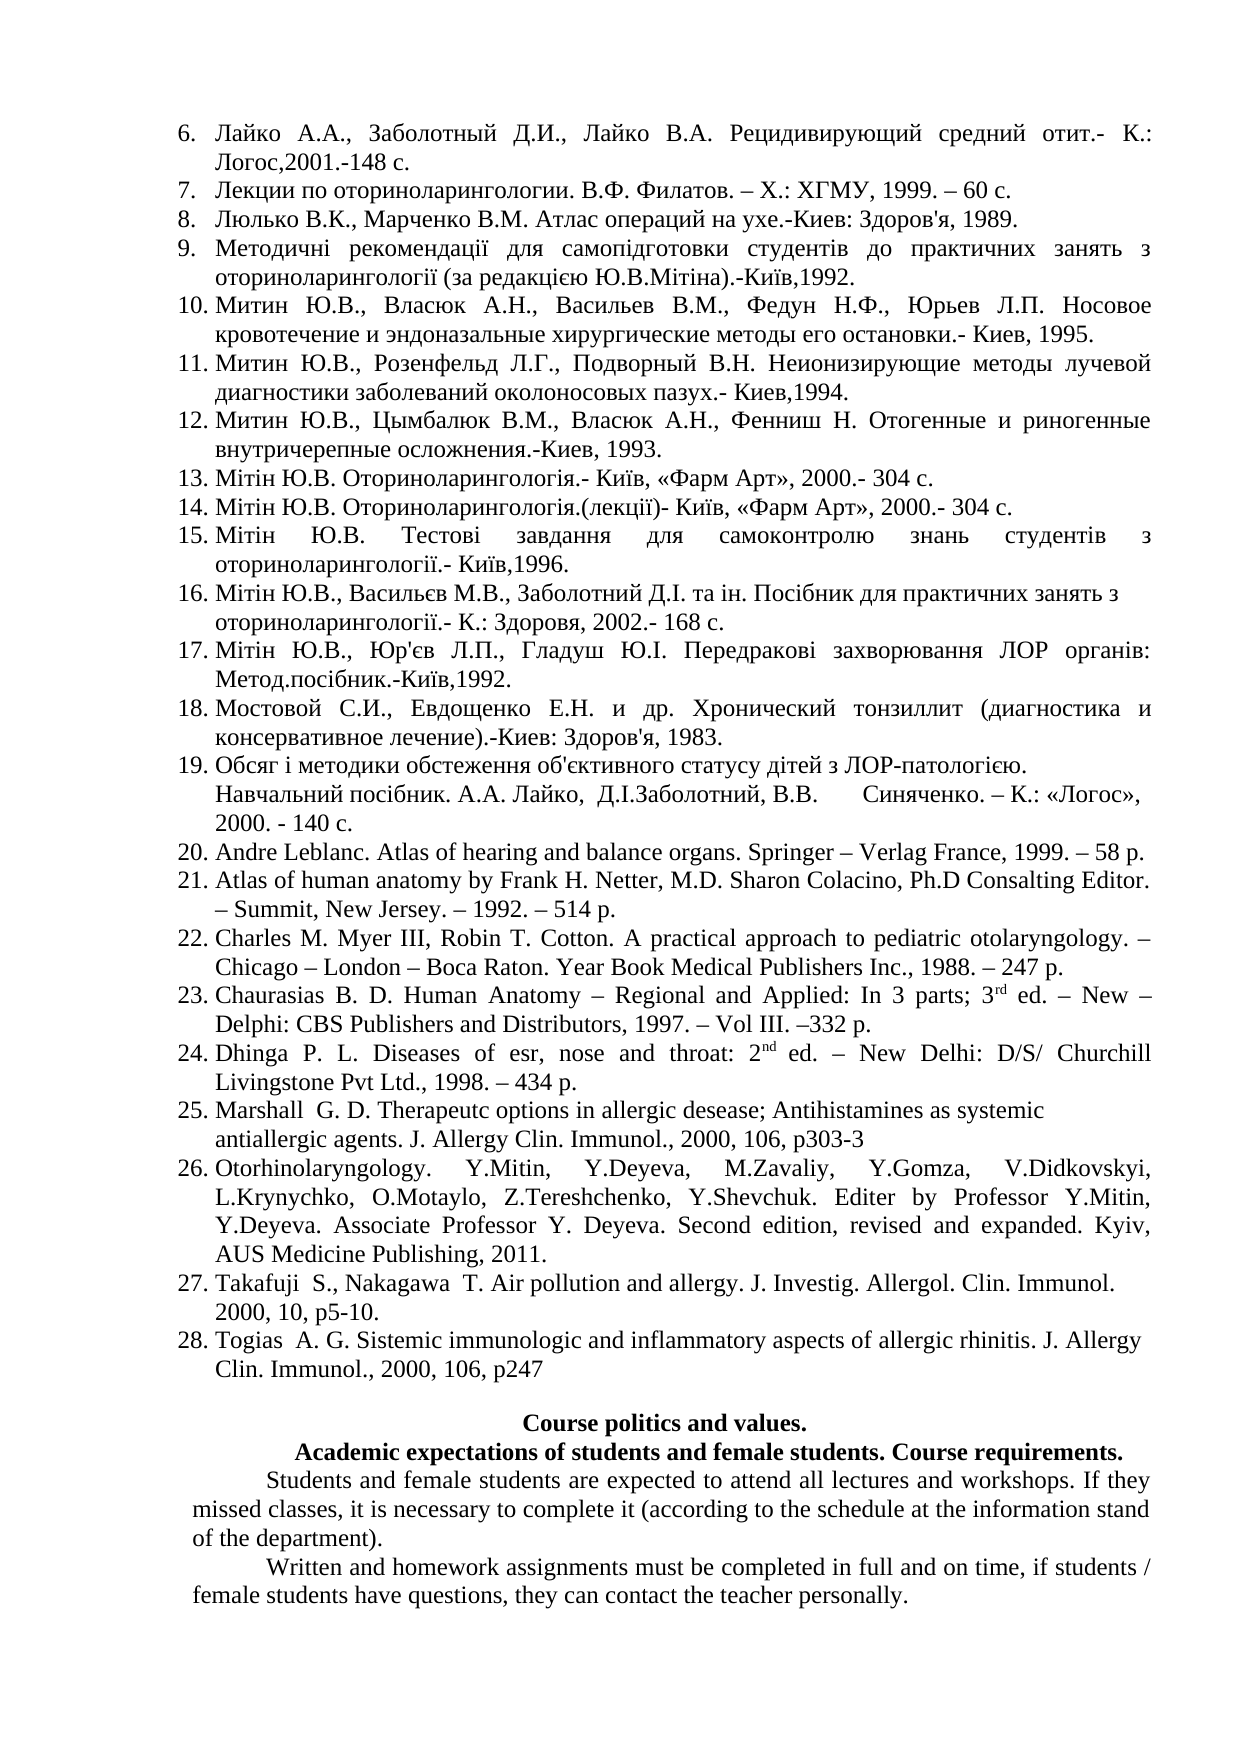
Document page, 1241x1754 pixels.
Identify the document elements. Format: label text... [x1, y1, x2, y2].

list Atlas of human anatomy by Frank H. Netter, M.D. Sharon Colacino, Ph.D Consalting Editor. – Summit, New Jersey. – 1992. – 514 p. [177, 866, 1152, 923]
list Мітін Ю.В. Оториноларингологія.(лекції)- Київ, «Фарм Арт», 2000.- 304 с. [177, 492, 1152, 521]
list Лекции по оториноларингологии. В.Ф. Филатов. – Х.: ХГМУ, 1999. – 60 с. [177, 176, 1152, 204]
list Мітін Ю.В. Тестові завдання для самоконтролю знань студентів з оториноларингології.- Київ,1996. [177, 521, 1152, 578]
text Course politics and values. [177, 1412, 1152, 1437]
list Marshall G. D. Therapeutc options in allergic desease; Antihistamines as systemic antiallergic agents. J. Allergy Clin. Immunol., 2000, 106, p303-3 [177, 1096, 1152, 1153]
list Chaurasias B. D. Human Anatomy – Regional and Applied: In 3 parts; 3rd ed. – New – Delphi: CBS Publishers and Distributors, 1997. – Vol III. –332 p. [177, 981, 1152, 1038]
list Andre Leblanc. Atlas of hearing and balance organs. Springer – Verlag France, 1999. – 58 p. [177, 837, 1152, 866]
list Лайко А.А., Заболотный Д.И., Лайко В.А. Рецидивирующий средний отит.- К.: Логос,2001.-148 с. [177, 118, 1152, 176]
list Мітін Ю.В., Васильєв М.В., Заболотний Д.І. та ін. Посібник для практичних занять з оториноларингології.- К.: Здоровя, 2002.- 168 с. [177, 578, 1152, 636]
list Мітін Ю.В. Оториноларингологія.- Київ, «Фарм Арт», 2000.- 304 с. [177, 463, 1152, 492]
list Методичні рекомендації для самопідготовки студентів до практичних занять з оториноларингології (за редакцією Ю.В.Мітіна).-Київ,1992. [177, 233, 1152, 291]
list Written and homework assignments must be completed in full and on time, if students / female students have questions, they can contact the teacher personally. [192, 1552, 1152, 1609]
list Academic expectations of students and female students. Course requirements. [192, 1437, 1152, 1466]
list Otorhinolaryngology. Y.Mitin, Y.Deyeva, M.Zavaliy, Y.Gomza, V.Didkovskyi, L.Krynychko, O.Motaylo, Z.Tereshchenko, Y.Shevchuk. Editer by Professor Y.Mitin, Y.Deyeva. Associate Professor Y. Deyeva. Second edition, revised and expanded. Kyiv, AUS Medicine Publishing, 2011. [177, 1153, 1152, 1268]
list Charles M. Myer III, Robin T. Cotton. A practical approach to pediatric otolaryngology. – Chicago – London – Boca Raton. Year Book Medical Publishers Inc., 1988. – 247 p. [177, 923, 1152, 981]
list Люлько В.К., Марченко В.М. Атлас операций на ухе.-Киев: Здоров'я, 1989. [177, 204, 1152, 233]
list Мостовой С.И., Евдощенко Е.Н. и др. Хронический тонзиллит (диагностика и консервативное лечение).-Киев: Здоров'я, 1983. [177, 693, 1152, 751]
list Togias A. G. Sistemic immunologic and inflammatory aspects of allergic rhinitis. J. Allergy Clin. Immunol., 2000, 106, p247 [177, 1326, 1152, 1383]
list Обсяг і методики обстеження об'єктивного статусу дітей з ЛОР-патологією. Навчальний посібник. А.А. Лайко, Д.І.Заболотний, В.В. Синяченко. – К.: «Логос», 2000. - 140 с. [177, 751, 1152, 837]
list Dhinga P. L. Diseases of esr, nose and throat: 2nd ed. – New Delhi: D/S/ Churchill Livingstone Pvt Ltd., 1998. – 434 p. [177, 1038, 1152, 1096]
list Takafuji S., Nakagawa T. Air pollution and allergy. J. Investig. Allergol. Clin. Immunol. 2000, 10, p5-10. [177, 1268, 1152, 1326]
list Митин Ю.В., Власюк А.Н., Васильев В.М., Федун Н.Ф., Юрьев Л.П. Носовое кровотечение и эндоназальные хирургические методы его остановки.- Киев, 1995. [177, 291, 1152, 348]
list Митин Ю.В., Розенфельд Л.Г., Подворный В.Н. Неионизирующие методы лучевой диагностики заболеваний околоносовых пазух.- Киев,1994. [177, 348, 1152, 406]
list Мітін Ю.В., Юр'єв Л.П., Гладуш Ю.І. Передракові захворювання ЛОР органів: Метод.посібник.-Київ,1992. [177, 636, 1152, 693]
list Митин Ю.В., Цымбалюк В.М., Власюк А.Н., Фенниш Н. Отогенные и риногенные внутричерепные осложнения.-Киев, 1993. [177, 406, 1152, 463]
list Students and female students are expected to attend all lectures and workshops. If they missed classes, it is necessary to complete it (according to the schedule at the information stand of the department). [192, 1466, 1152, 1552]
